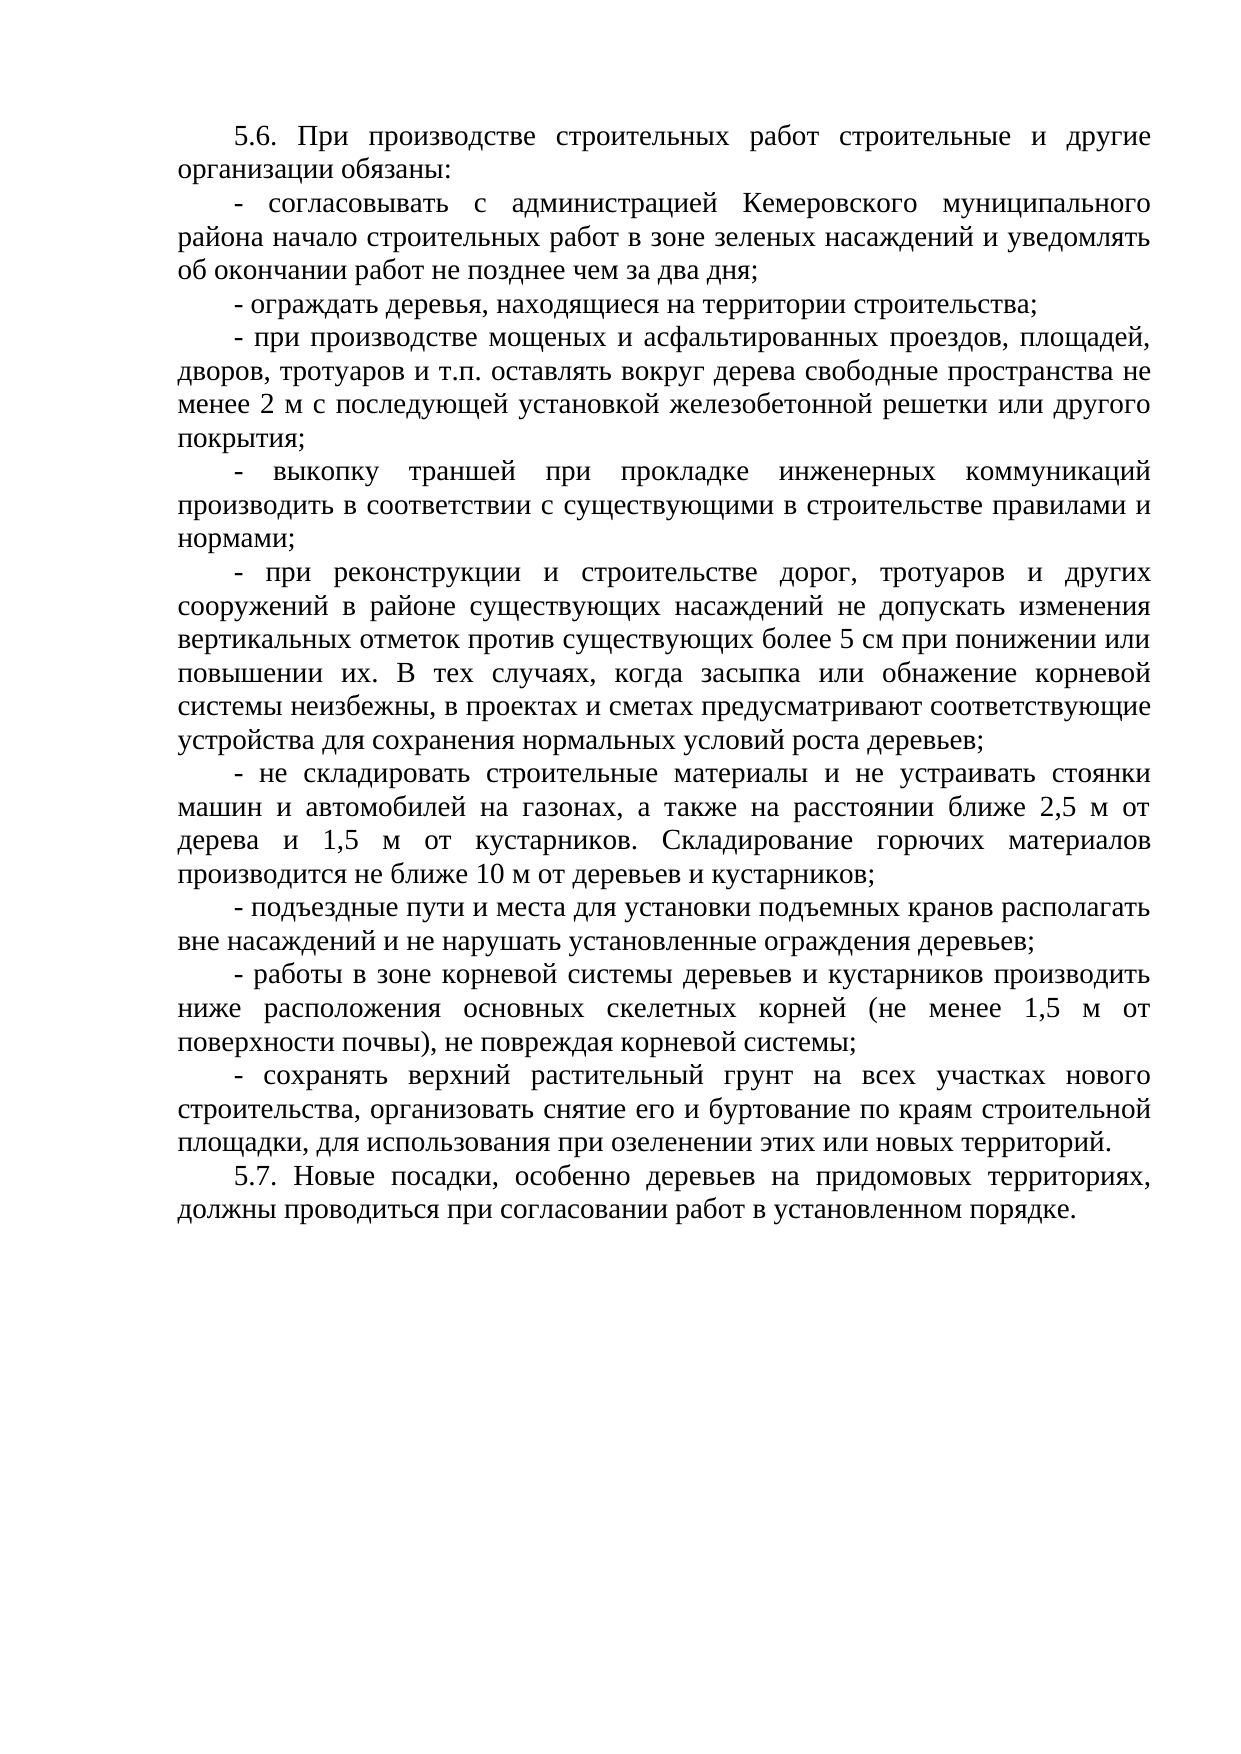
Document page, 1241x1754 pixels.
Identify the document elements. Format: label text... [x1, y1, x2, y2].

text 5.6. При производстве строительных работ строительные и другие организации обязаны: [177, 118, 1152, 185]
text - сохранять верхний растительный грунт на всех участках нового строительства, организовать снятие его и буртование по краям строительной площадки, для использования при озеленении этих или новых территорий. [177, 1057, 1152, 1158]
text - не складировать строительные материалы и не устраивать стоянки машин и автомобилей на газонах, а также на расстоянии ближе 2,5 м от дерева и 1,5 м от кустарников. Складирование горючих материалов производится не ближе 10 м от деревьев и кустарников; [177, 755, 1152, 889]
text - согласовывать с администрацией Кемеровского муниципального района начало строительных работ в зоне зеленых насаждений и уведомлять об окончании работ не позднее чем за два дня; [177, 185, 1152, 286]
text - при реконструкции и строительстве дорог, тротуаров и других сооружений в районе существующих насаждений не допускать изменения вертикальных отметок против существующих более 5 см при понижении или повышении их. В тех случаях, когда засыпка или обнажение корневой системы неизбежны, в проектах и сметах предусматривают соответствующие устройства для сохранения нормальных условий роста деревьев; [177, 554, 1152, 755]
text - ограждать деревья, находящиеся на территории строительства; [177, 286, 1152, 319]
text - выкопку траншей при прокладке инженерных коммуникаций производить в соответствии с существующими в строительстве правилами и нормами; [177, 453, 1152, 554]
text - работы в зоне корневой системы деревьев и кустарников производить ниже расположения основных скелетных корней (не менее 1,5 м от поверхности почвы), не повреждая корневой системы; [177, 957, 1152, 1057]
text - подъездные пути и места для установки подъемных кранов располагать вне насаждений и не нарушать установленные ограждения деревьев; [177, 889, 1152, 957]
text - при производстве мощеных и асфальтированных проездов, площадей, дворов, тротуаров и т.п. оставлять вокруг дерева свободные пространства не менее 2 м с последующей установкой железобетонной решетки или другого покрытия; [177, 319, 1152, 453]
text 5.7. Новые посадки, особенно деревьев на придомовых территориях, должны проводиться при согласовании работ в установленном порядке. [177, 1158, 1152, 1225]
